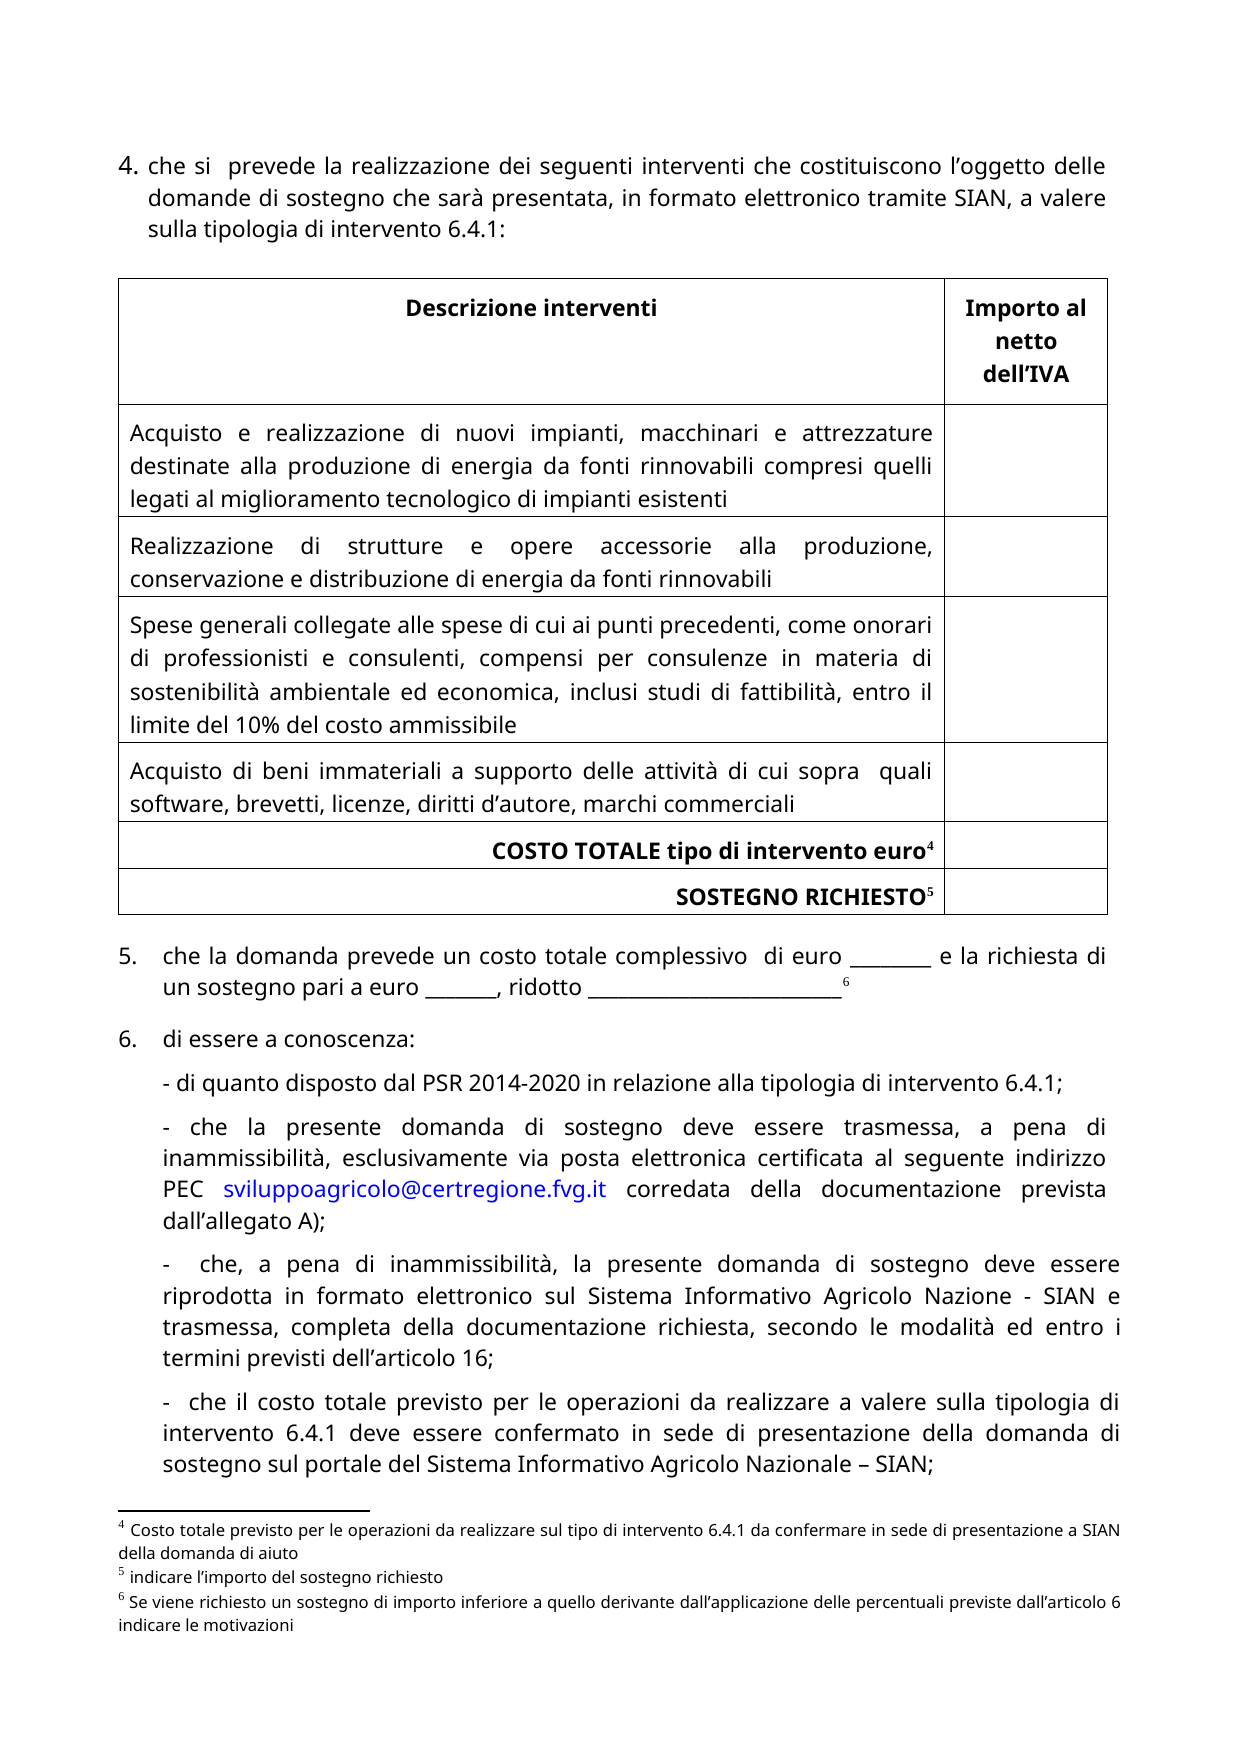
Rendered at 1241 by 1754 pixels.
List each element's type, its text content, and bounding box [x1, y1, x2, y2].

table_cell SOSTEGNO RICHIESTO [119, 869, 944, 914]
text - di quanto disposto dal PSR 2014-2020 in relazione alla tipologia di intervento 6.4.1; [162, 1067, 1107, 1098]
text - che il costo totale previsto per le operazioni da realizzare a valere sulla tipologia di intervento 6.4.1 deve essere confermato in sede di presentazione della domanda di sostegno sul portale del Sistema Informativo Agricolo Nazionale – SIAN; [162, 1386, 1122, 1480]
table_header Descrizione interventi [119, 279, 944, 403]
table_cell Realizzazione di strutture e opere accessorie alla produzione, conservazione e distribuzione di energia da fonti rinnovabili [119, 517, 944, 596]
table_cell [945, 405, 1107, 516]
table_cell [945, 517, 1107, 596]
table_cell Acquisto e realizzazione di nuovi impianti, macchinari e attrezzature destinate alla produzione di energia da fonti rinnovabili compresi quelli legati al miglioramento tecnologico di impianti esistenti [119, 405, 944, 516]
text - che la presente domanda di sostegno deve essere trasmessa, a pena di inammissibilità, esclusivamente via posta elettronica certificata al seguente indirizzo PEC sviluppoagricolo@certregione.fvg.it corredata della documentazione prevista dall’allegato A); [162, 1111, 1107, 1236]
table_cell [945, 743, 1107, 821]
table_cell [945, 597, 1107, 742]
table_cell Acquisto di beni immateriali a supporto delle attività di cui sopra quali software, brevetti, licenze, diritti d’autore, marchi commerciali [119, 743, 944, 821]
table_cell COSTO TOTALE tipo di intervento euro [119, 822, 944, 868]
text - che, a pena di inammissibilità, la presente domanda di sostegno deve essere riprodotta in formato elettronico sul Sistema Informativo Agricolo Nazione - SIAN e trasmessa, completa della documentazione richiesta, secondo le modalità ed entro i termini previsti dell’articolo 16; [162, 1248, 1122, 1373]
table_cell [945, 869, 1107, 914]
list che si prevede la realizzazione dei seguenti interventi che costituiscono l’oggetto delle domande di sostegno che sarà presentata, in formato elettronico tramite SIAN, a valere sulla tipologia di intervento 6.4.1: [118, 148, 1107, 244]
list di essere a conoscenza: [118, 1023, 1107, 1055]
table_header Importo al netto dell’IVA [945, 279, 1107, 403]
list che la domanda prevede un costo totale complessivo di euro ________ e la richiesta di un sostegno pari a euro _______, ridotto _________________________ [118, 940, 1107, 1003]
table_cell Spese generali collegate alle spese di cui ai punti precedenti, come onorari di professionisti e consulenti, compensi per consulenze in materia di sostenibilità ambientale ed economica, inclusi studi di fattibilità, entro il limite del 10% del costo ammissibile [119, 597, 944, 742]
table_cell [945, 822, 1107, 868]
